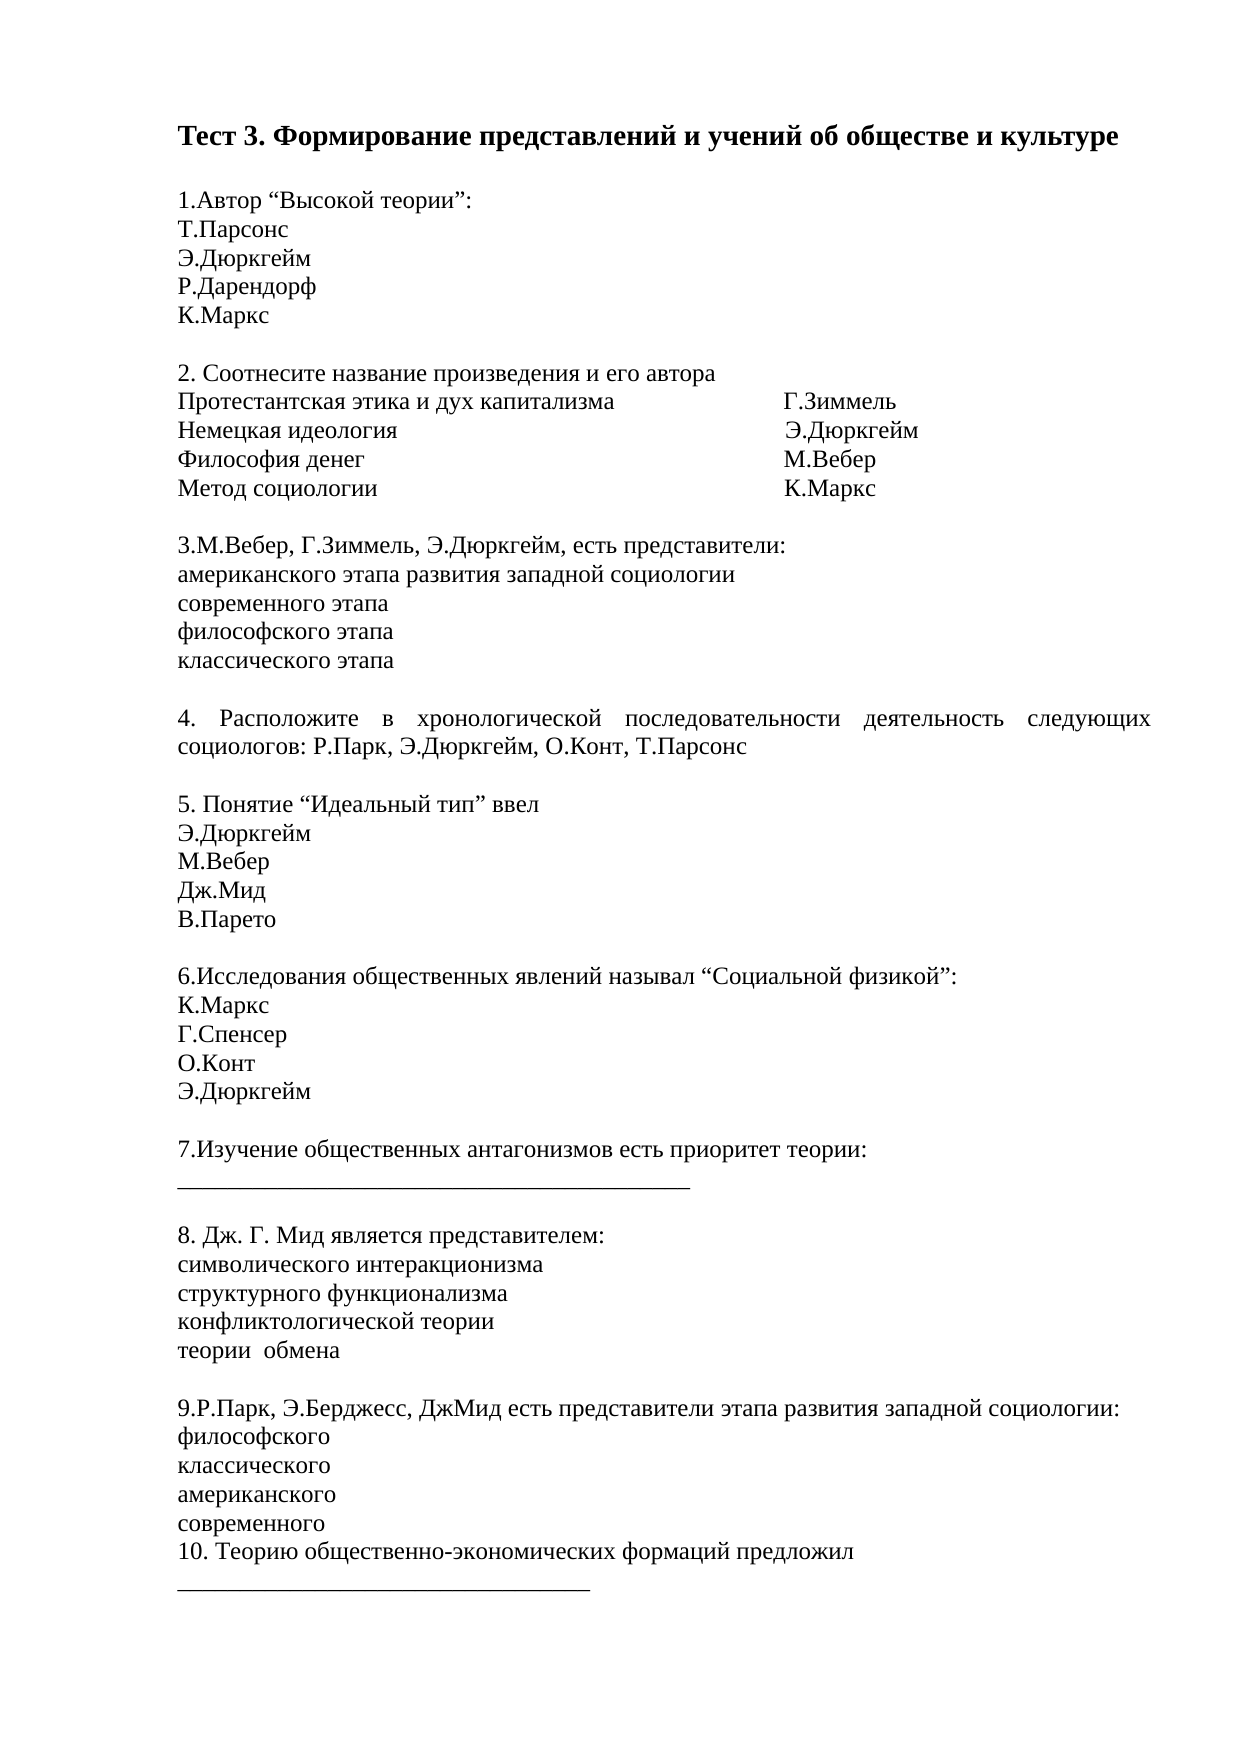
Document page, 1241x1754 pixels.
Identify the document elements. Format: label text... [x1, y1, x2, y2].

text К.Маркс [177, 300, 1152, 329]
text 7.Изучение общественных антагонизмов есть приоритет теории: [177, 1134, 1152, 1163]
text теории обмена [177, 1335, 1152, 1364]
text 3.М.Вебер, Г.Зиммель, Э.Дюркгейм, есть представители: [177, 530, 1152, 559]
text 2. Соотнесите название произведения и его автора [177, 358, 1152, 386]
text Э.Дюркгейм [177, 1076, 1152, 1105]
text В.Парето [177, 904, 1152, 933]
text философского этапа [177, 616, 1152, 645]
text Т.Парсонс [177, 214, 1152, 243]
text символического интеракционизма [177, 1249, 1152, 1278]
text современного этапа [177, 588, 1152, 616]
text классического этапа [177, 645, 1152, 674]
text О.Конт [177, 1048, 1152, 1076]
text Тест 3. Формирование представлений и учений об обществе и культуре [177, 118, 1152, 152]
text конфликтологической теории [177, 1306, 1152, 1335]
text Э.Дюркгейм [177, 243, 1152, 271]
text философского [177, 1421, 1152, 1450]
text Протестантская этика и дух капитализма Г.Зиммель [177, 386, 1152, 415]
text К.Маркс [177, 990, 1152, 1019]
text 8. Дж. Г. Мид является представителем: [177, 1220, 1152, 1249]
text классического [177, 1450, 1152, 1479]
text _________________________________________ [177, 1163, 1152, 1191]
text 5. Понятие “Идеальный тип” ввел [177, 789, 1152, 818]
text _________________________________ [177, 1565, 1152, 1594]
text 1.Автор “Высокой теории”: [177, 185, 1152, 214]
text современного [177, 1508, 1152, 1536]
text Э.Дюркгейм [177, 818, 1152, 846]
text Философия денег М.Вебер [177, 444, 1152, 473]
text Метод социологии К.Маркс [177, 473, 1152, 501]
text структурного функционализма [177, 1278, 1152, 1306]
text американского [177, 1479, 1152, 1508]
text М.Вебер [177, 846, 1152, 875]
text Дж.Мид [177, 875, 1152, 904]
text 9.Р.Парк, Э.Берджесс, ДжМид есть представители этапа развития западной социологии: [177, 1393, 1152, 1421]
text 4. Расположите в хронологической последовательности деятельность следующих социологов: Р.Парк, Э.Дюркгейм, О.Конт, Т.Парсонс [177, 703, 1152, 760]
text 10. Теорию общественно-экономических формаций предложил [177, 1536, 1152, 1565]
text Г.Спенсер [177, 1019, 1152, 1048]
text Немецкая идеология Э.Дюркгейм [177, 415, 1152, 444]
text 6.Исследования общественных явлений называл “Социальной физикой”: [177, 961, 1152, 990]
text Р.Дарендорф [177, 271, 1152, 300]
text американского этапа развития западной социологии [177, 559, 1152, 588]
